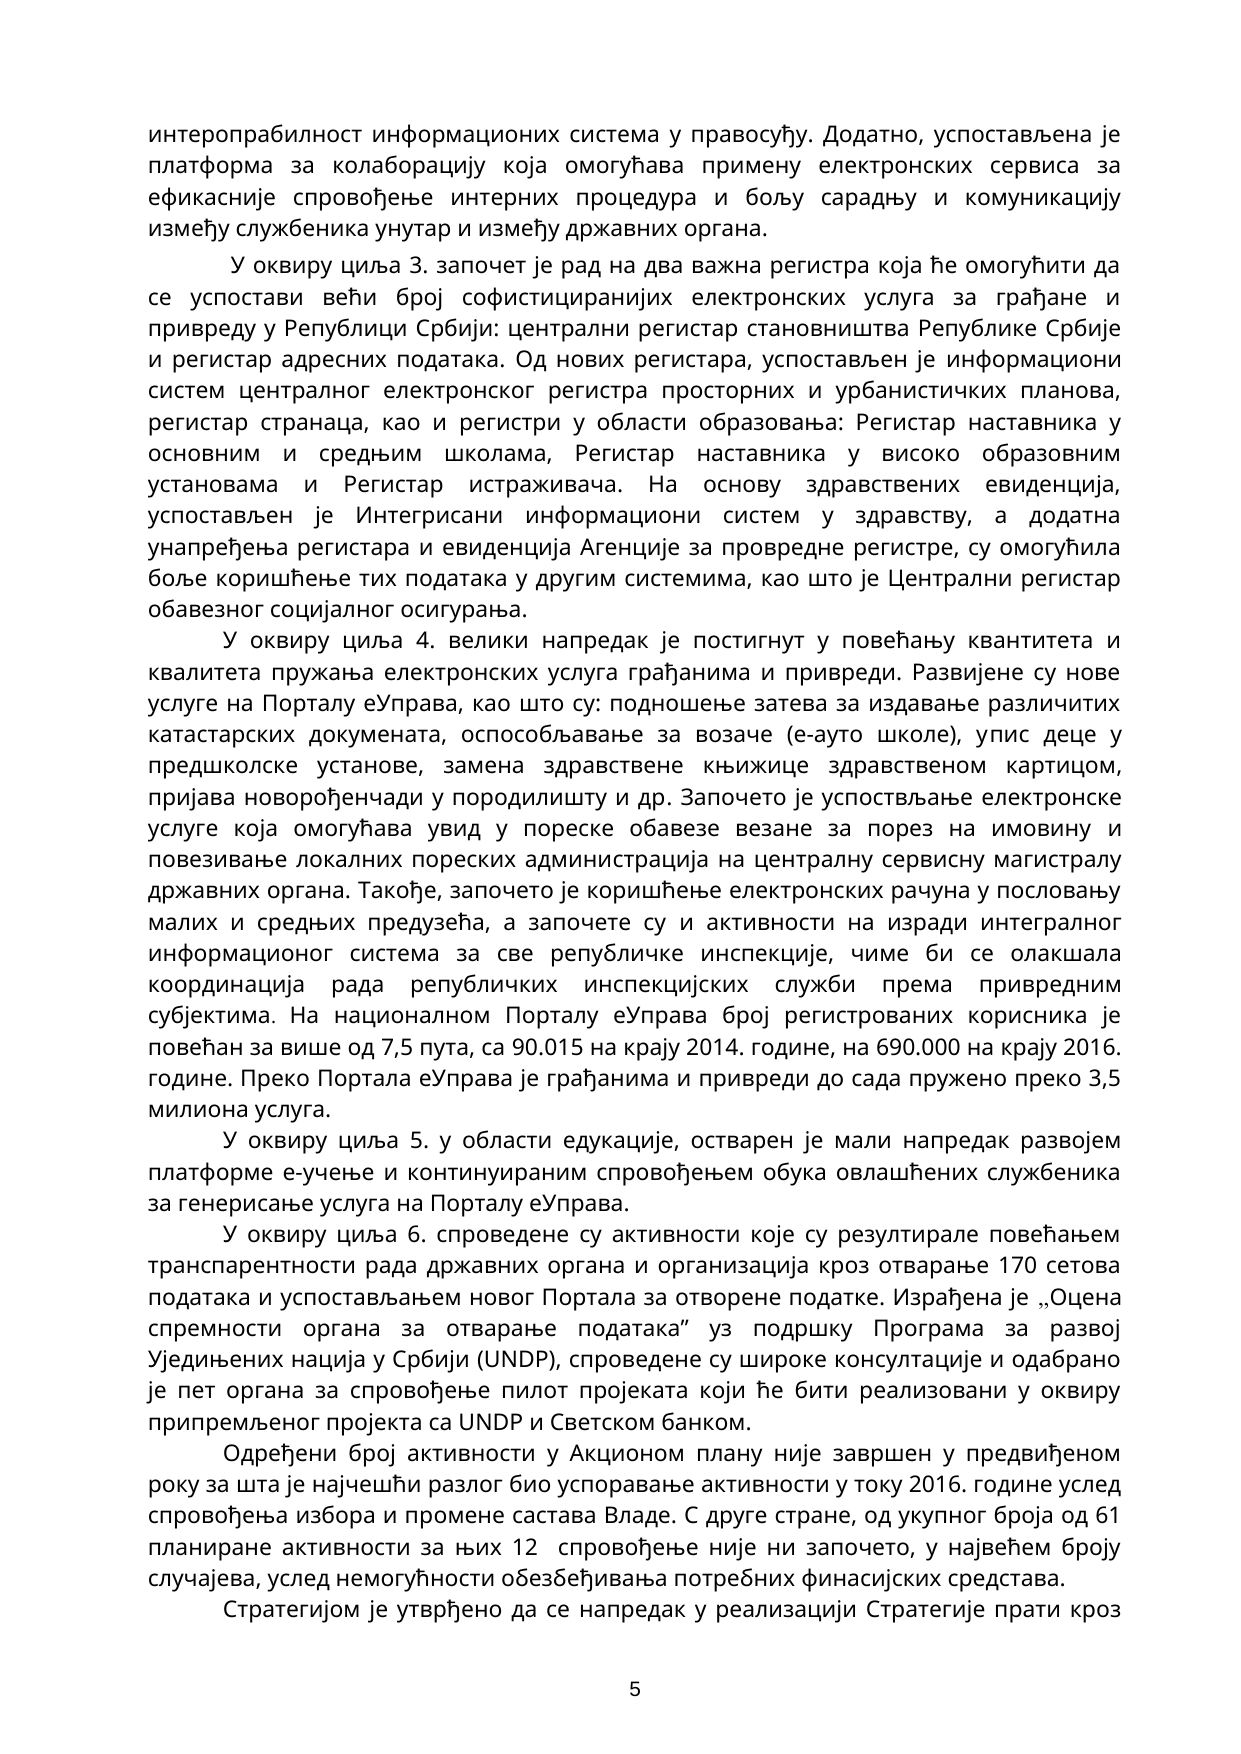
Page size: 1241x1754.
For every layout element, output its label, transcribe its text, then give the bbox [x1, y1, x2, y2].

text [148, 118, 1122, 243]
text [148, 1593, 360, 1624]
text Одређени број активности у Акционом плану није завршен у предвиђеном року за шта је најчешћи разлог био успоравање активности у току 2016. године услед спровођења избора и прoмене састава Владе. С друге стране, од укупног броја од 61 планиране активности за њих 12 спровођење није ни започето, у највећем броју случајева, услед немогућности обезбеђивања потребних финасијских средстава. [148, 1437, 1122, 1593]
text У оквиру циља 4. велики напредак је постигнут у повећању квантитета и квалитета пружања електронских услуга грађанима и привреди. Развијене су нове услуге на Порталу еУправа, као што су: подношење затева за издавање различитих катастарских докумената, оспособљавање за возаче (е-ауто школе), упис деце у предшколске установе, замена здравствене књижице здравственом картицом, пријава новорођенчади у породилишту и др. Започето је успоствљање електронске услуге која омогућава увид у пореске обавезе везане за порез на имовину и повезивање локалних пореских администрација на централну сервисну магистралу државних органа. Такође, започето је коришћење електронских рачуна у пословању малих и средњих предузећа, а започете су и активности на изради интегралног информационог система за све републичке инспекције, чиме би се олакшала координација рада републичких инспекцијских служби према привредним субјектима. На националном Порталу еУправа број регистрованих корисника је повећан за више од 7,5 пута, са 90.015 на крају 2014. године, на 690.000 на крају 2016. године. Преко Портала еУправа је грађанима и привреди до сада пружено преко 3,5 милиона услуга. [148, 624, 1122, 1124]
text У оквиру циља 6. спроведене су активности које су резултирале повећањем транспарентности рада државних органа и организација кроз отварање 170 сетова података и успостављањем новог Портала за отворене податке. Израђена је Оцена спремности органа за отварање података” уз подршку Програма за развој Уједињених нација у Србији (UNDP), спроведене су широке консултације и одабрано је пет органа за спровођење пилот пројеката који ће бити реализовани у оквиру припремљеног пројекта са UNDP и Светском банком. [148, 1218, 1122, 1437]
text У оквиру циља 5. у области едукације, остварен је мали напредак развојем платформе е-учење и континуираним спровођењем обука овлашћених службеника за генерисање услуга на Порталу еУправа. [148, 1124, 1122, 1218]
text У оквиру циља 3. започет је рад на два важна регистра која ће омогућити да се успостави већи број софистициранијих електронских услуга за грађане и привреду у Републици Србији: централни регистар становништва Републике Србије и регистар адресних података. Од нових регистара, успостављен је информациони систем централног електронског регистра просторних и урбанистичких планова, регистар странаца, као и регистри у области образовања: Регистар наставника у основним и средњим школама, Регистар наставника у високо образовним установама и Регистар истраживача. На основу здравствених евиденција, успостављен је Интегрисани информациони систем у здравству, а додатна унапређења регистара и евиденција Агенције за провредне регистре, су омогућила боље коришћење тих података у другим системима, као што је Централни регистар обавезног социјалног осигурања. [148, 249, 1122, 624]
